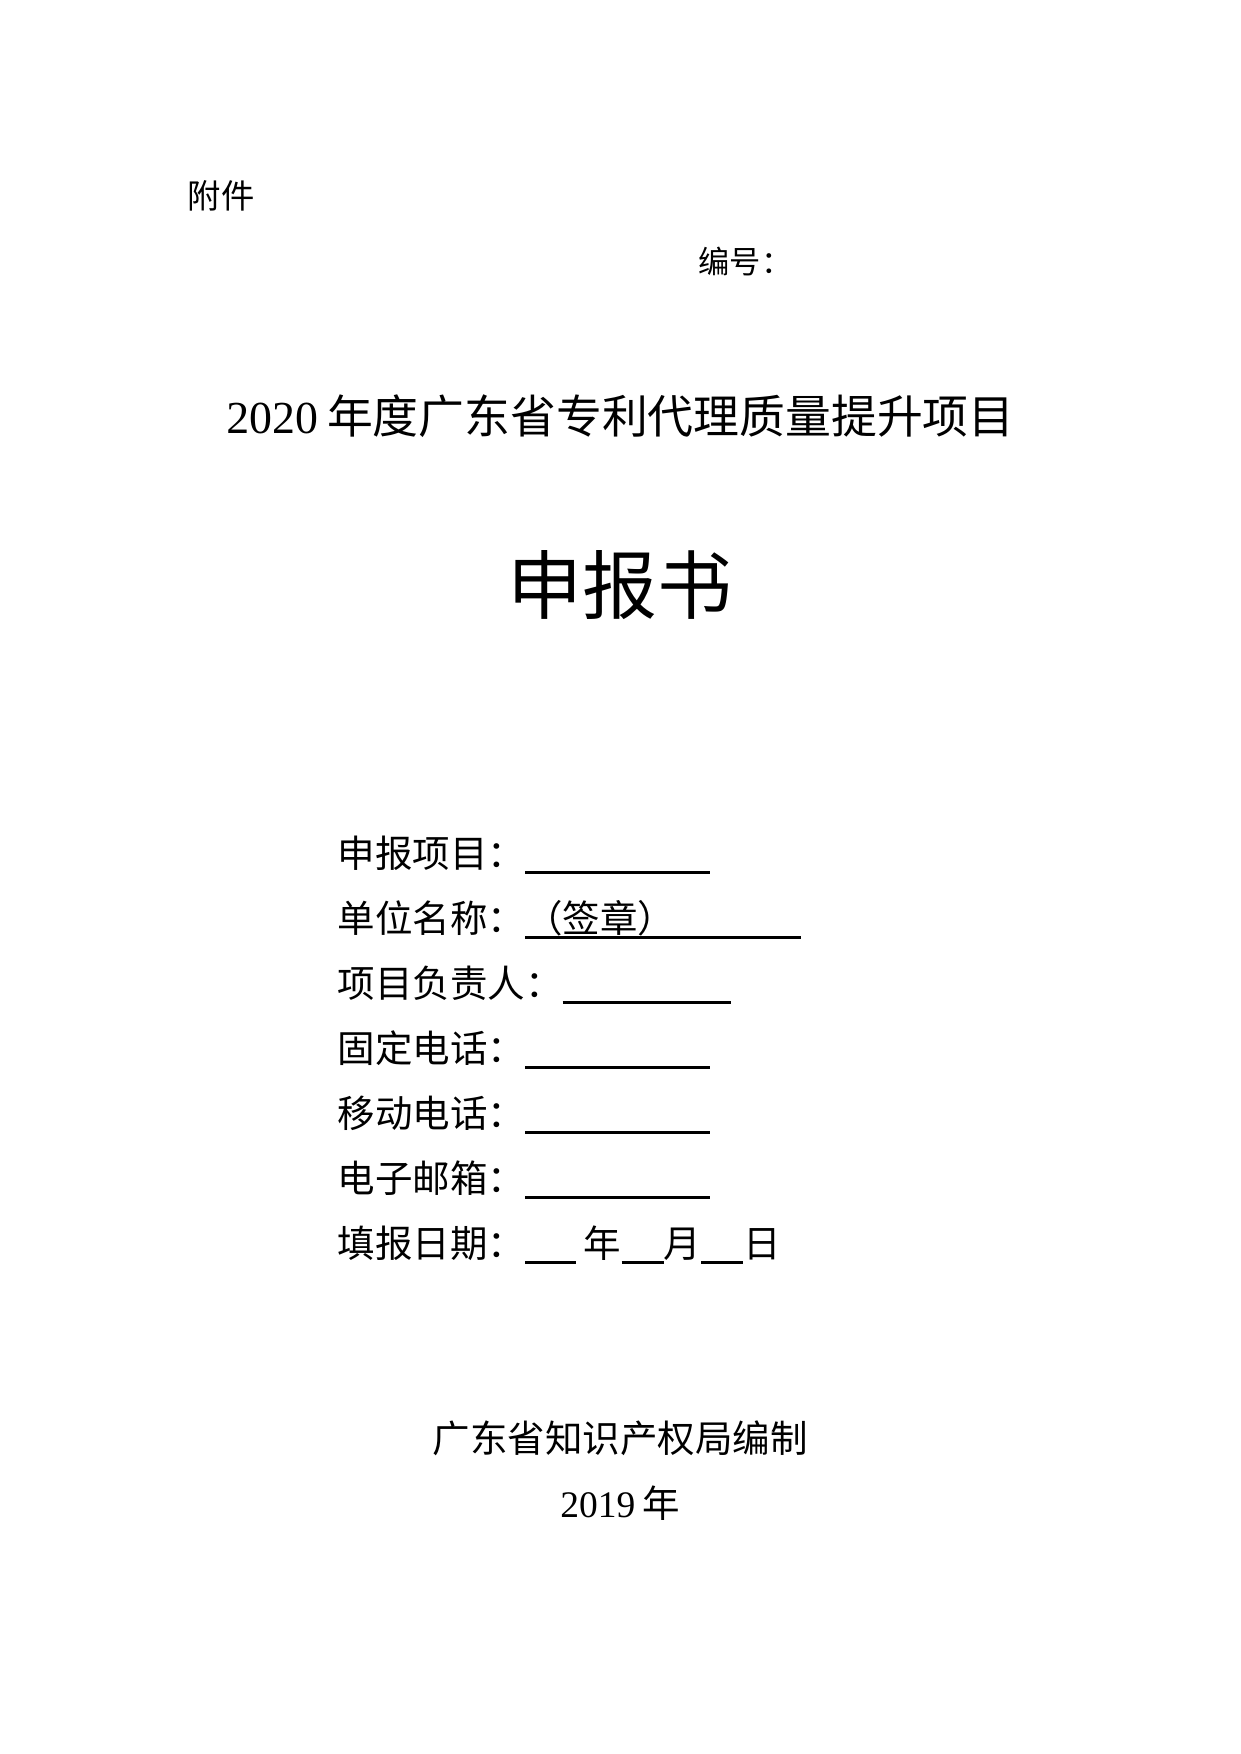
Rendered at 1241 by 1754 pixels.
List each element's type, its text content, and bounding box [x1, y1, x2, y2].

list 2020年度广东省专利代理质量提升项目 [187, 378, 1053, 447]
text 电子邮箱： [187, 1144, 1053, 1209]
text 广东省知识产权局编制 [187, 1404, 1053, 1469]
text 申报项目： [187, 819, 1053, 884]
text 单位名称：（签章） [187, 884, 1053, 949]
text 附件 [187, 162, 1024, 227]
text 编号： [187, 227, 1053, 292]
text 2019年 [187, 1469, 1053, 1534]
text 填报日期： 年 月 日 [187, 1209, 1053, 1274]
text 项目负责人： [187, 949, 1053, 1014]
text 申报书 [187, 526, 1053, 635]
text 移动电话： [187, 1079, 1053, 1144]
text 固定电话： [187, 1014, 1053, 1079]
